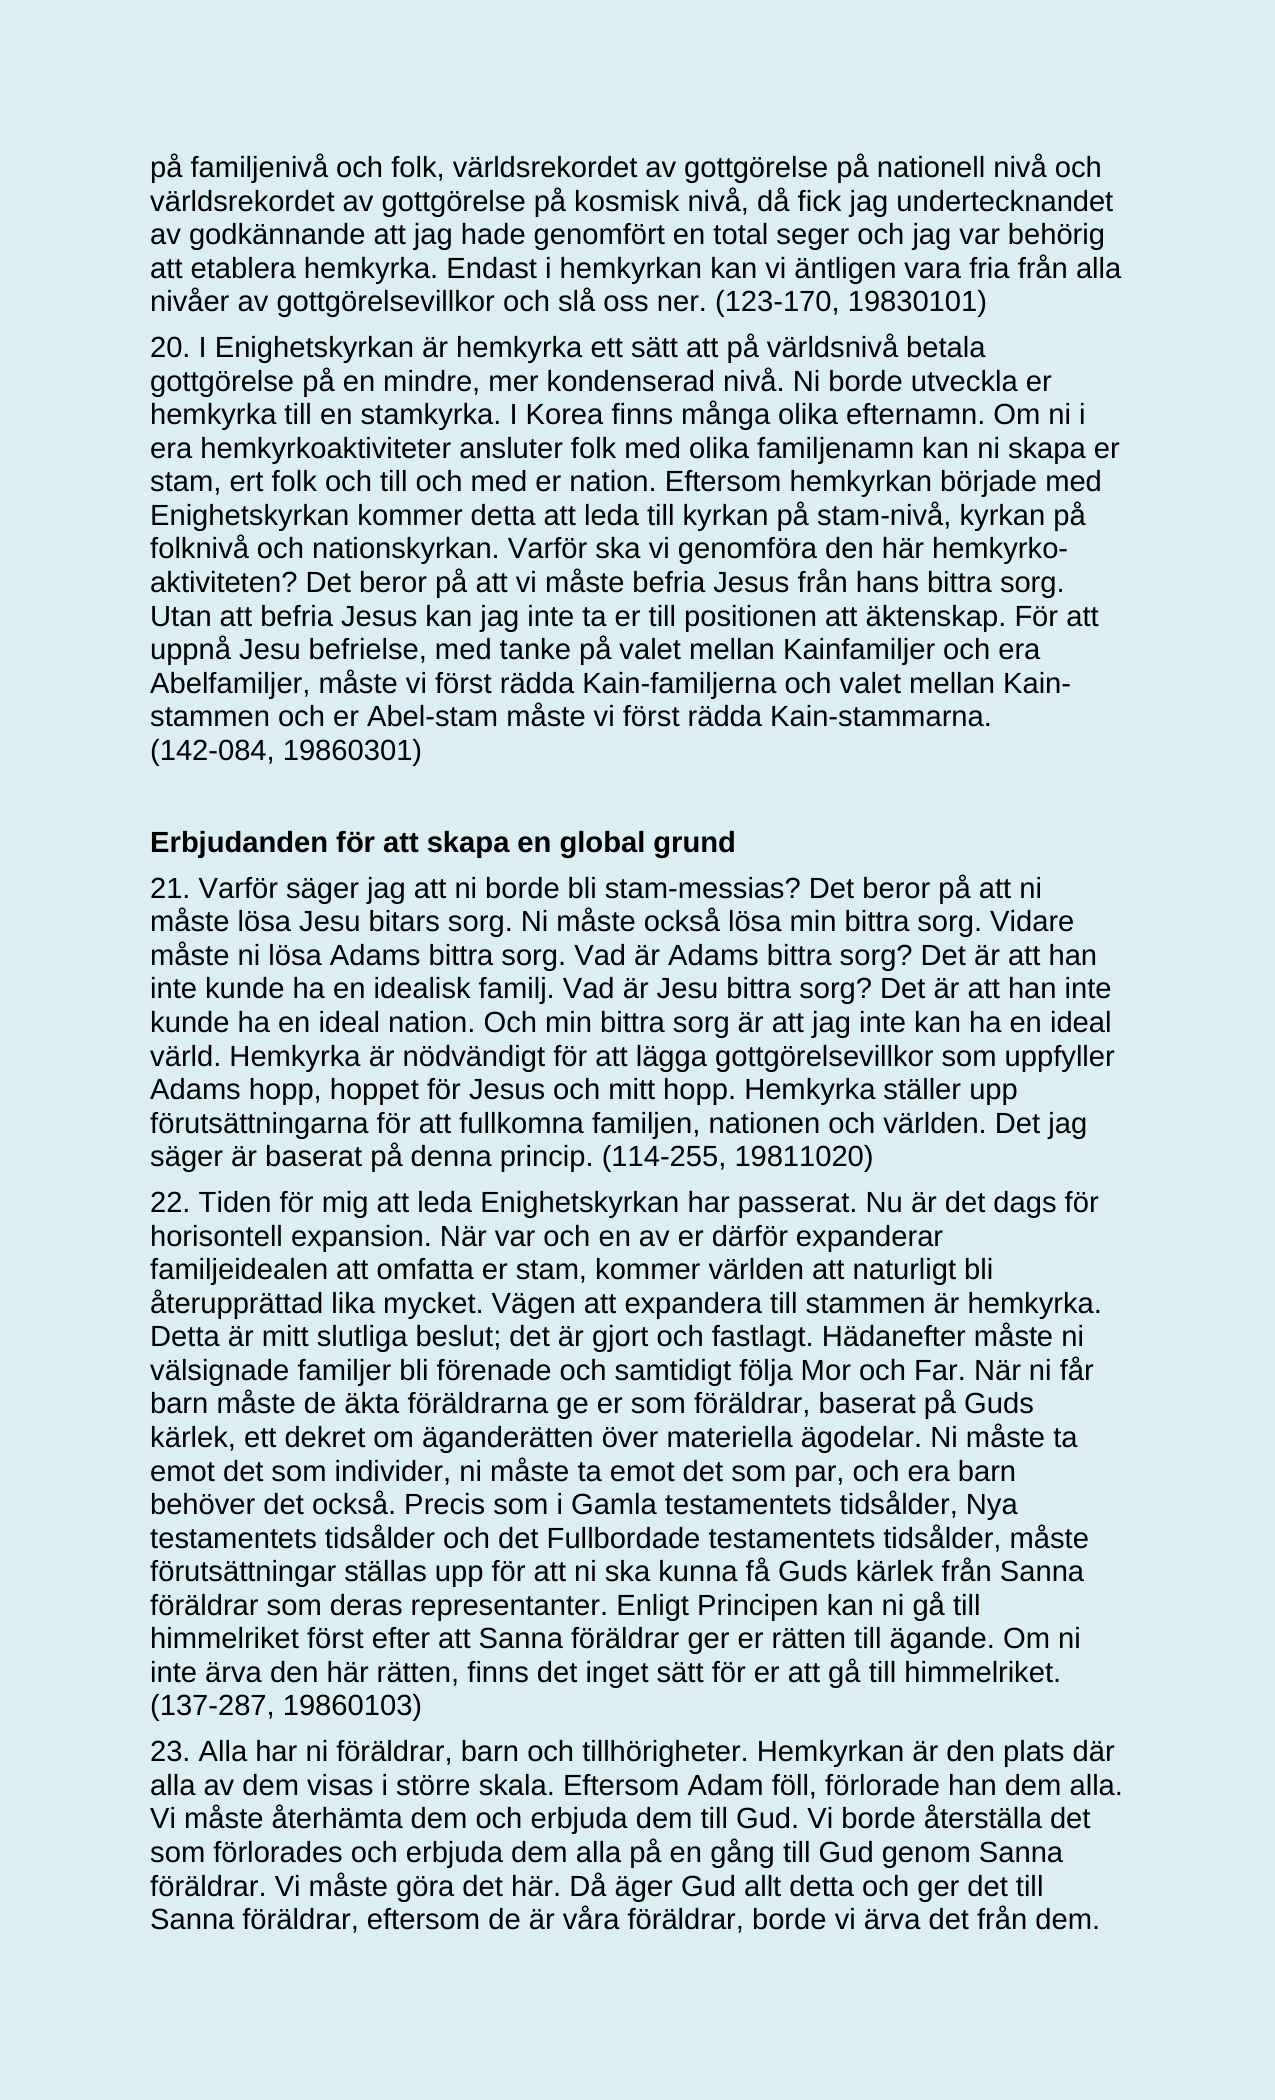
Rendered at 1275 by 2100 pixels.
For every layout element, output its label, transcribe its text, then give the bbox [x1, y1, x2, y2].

text 22. Tiden för mig att leda Enighetskyrkan har passerat. Nu är det dags för horisontell expansion. När var och en av er därför expanderar familjeidealen att omfatta er stam, kommer världen att naturligt bli återupprättad lika mycket. Vägen att expandera till stammen är hemkyrka. Detta är mitt slutliga beslut; det är gjort och fastlagt. Hädanefter måste ni välsignade familjer bli förenade och samtidigt följa Mor och Far. När ni får barn måste de äkta föräldrarna ge er som föräldrar, baserat på Guds kärlek, ett dekret om äganderätten över materiella ägodelar. Ni måste ta emot det som individer, ni måste ta emot det som par, och era barn behöver det också. Precis som i Gamla testamentets tidsålder, Nya testamentets tidsålder och det Fullbordade testamentets tidsålder, måste förutsättningar ställas upp för att ni ska kunna få Guds kärlek från Sanna föräldrar som deras representanter. Enligt Principen kan ni gå till himmelriket först efter att Sanna föräldrar ger er rätten till ägande. Om ni inte ärva den här rätten, finns det inget sätt för er att gå till himmelriket. (137-287, 19860103) [150, 1185, 1125, 1722]
text 21. Varför säger jag att ni borde bli stam-messias? Det beror på att ni måste lösa Jesu bitars sorg. Ni måste också lösa min bittra sorg. Vidare måste ni lösa Adams bittra sorg. Vad är Adams bittra sorg? Det är att han inte kunde ha en idealisk familj. Vad är Jesu bittra sorg? Det är att han inte kunde ha en ideal nation. Och min bittra sorg är att jag inte kan ha en ideal värld. Hemkyrka är nödvändigt för att lägga gottgörelsevillkor som uppfyller Adams hopp, hoppet för Jesus och mitt hopp. Hemkyrka ställer upp förutsättningarna för att fullkomna familjen, nationen och världen. Det jag säger är baserat på denna princip. (114-255, 19811020) [150, 871, 1125, 1173]
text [150, 150, 1125, 318]
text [150, 1734, 1125, 1936]
text 20. I Enighetskyrkan är hemkyrka ett sätt att på världsnivå betala gottgörelse på en mindre, mer kondenserad nivå. Ni borde utveckla er hemkyrka till en stamkyrka. I Korea finns många olika efternamn. Om ni i era hemkyrkoaktiviteter ansluter folk med olika familjenamn kan ni skapa er stam, ert folk och till och med er nation. Eftersom hemkyrkan började med Enighetskyrkan kommer detta att leda till kyrkan på stam-nivå, kyrkan på folknivå och nationskyrkan. Varför ska vi genomföra den här hemkyrko-aktiviteten? Det beror på att vi måste befria Jesus från hans bittra sorg. Utan att befria Jesus kan jag inte ta er till positionen att äktenskap. För att uppnå Jesu befrielse, med tanke på valet mellan Kainfamiljer och era Abelfamiljer, måste vi först rädda Kain-familjerna och valet mellan Kain-stammen och er Abel-stam måste vi först rädda Kain-stammarna. (142-084, 19860301) [150, 330, 1125, 766]
text Erbjudanden för att skapa en global grund [150, 825, 1125, 858]
